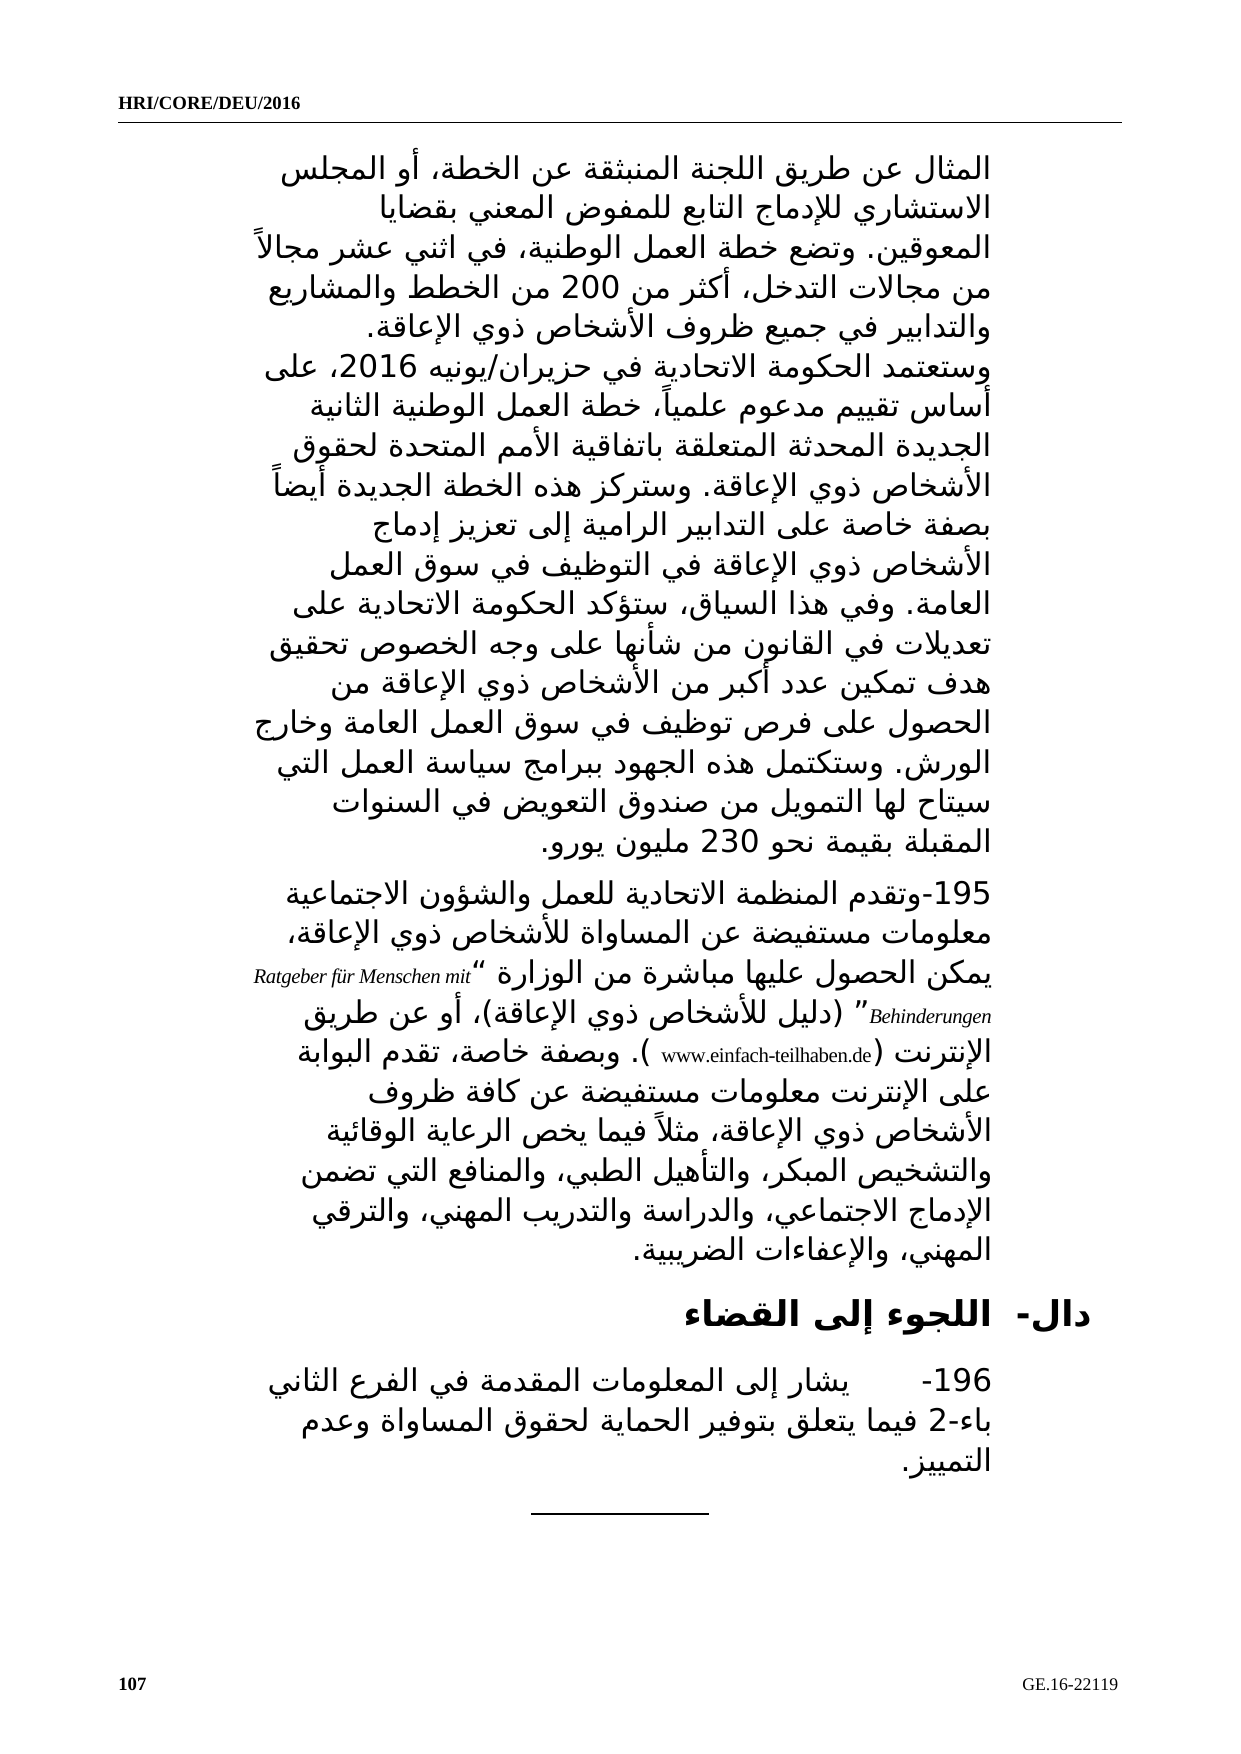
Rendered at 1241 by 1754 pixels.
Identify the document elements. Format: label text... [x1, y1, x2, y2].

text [248, 148, 992, 860]
text 196- يشار إلى المعلومات المقدمة في الفرع الثاني باء-2 فيما يتعلق بتوفير الحماية لحقوق المساواة وعدم التمييز. [248, 1360, 992, 1479]
text 195- وتقدم المنظمة الاتحادية للعمل والشؤون الاجتماعية معلومات مستفيضة عن المساواة للأشخاص ذوي الإعاقة، يمكن الحصول عليها مباشرة من الوزارة “Ratgeber für Menschen mit Behinderungen” (دليل للأشخاص ذوي الإعاقة)، أو عن طريق الإنترنت (www.einfach-teilhaben.de ). وبصفة خاصة، تقدم البوابة على الإنترنت معلومات مستفيضة عن كافة ظروف الأشخاص ذوي الإعاقة، مثلاً فيما يخص الرعاية الوقائية والتشخيص المبكر، والتأهيل الطبي، والمنافع التي تضمن الإدماج الاجتماعي، والدراسة والتدريب المهني، والترقي المهني، والإعفاءات الضريبية. [248, 873, 992, 1268]
text دال- اللجوء إلى القضاء [248, 1293, 1122, 1335]
